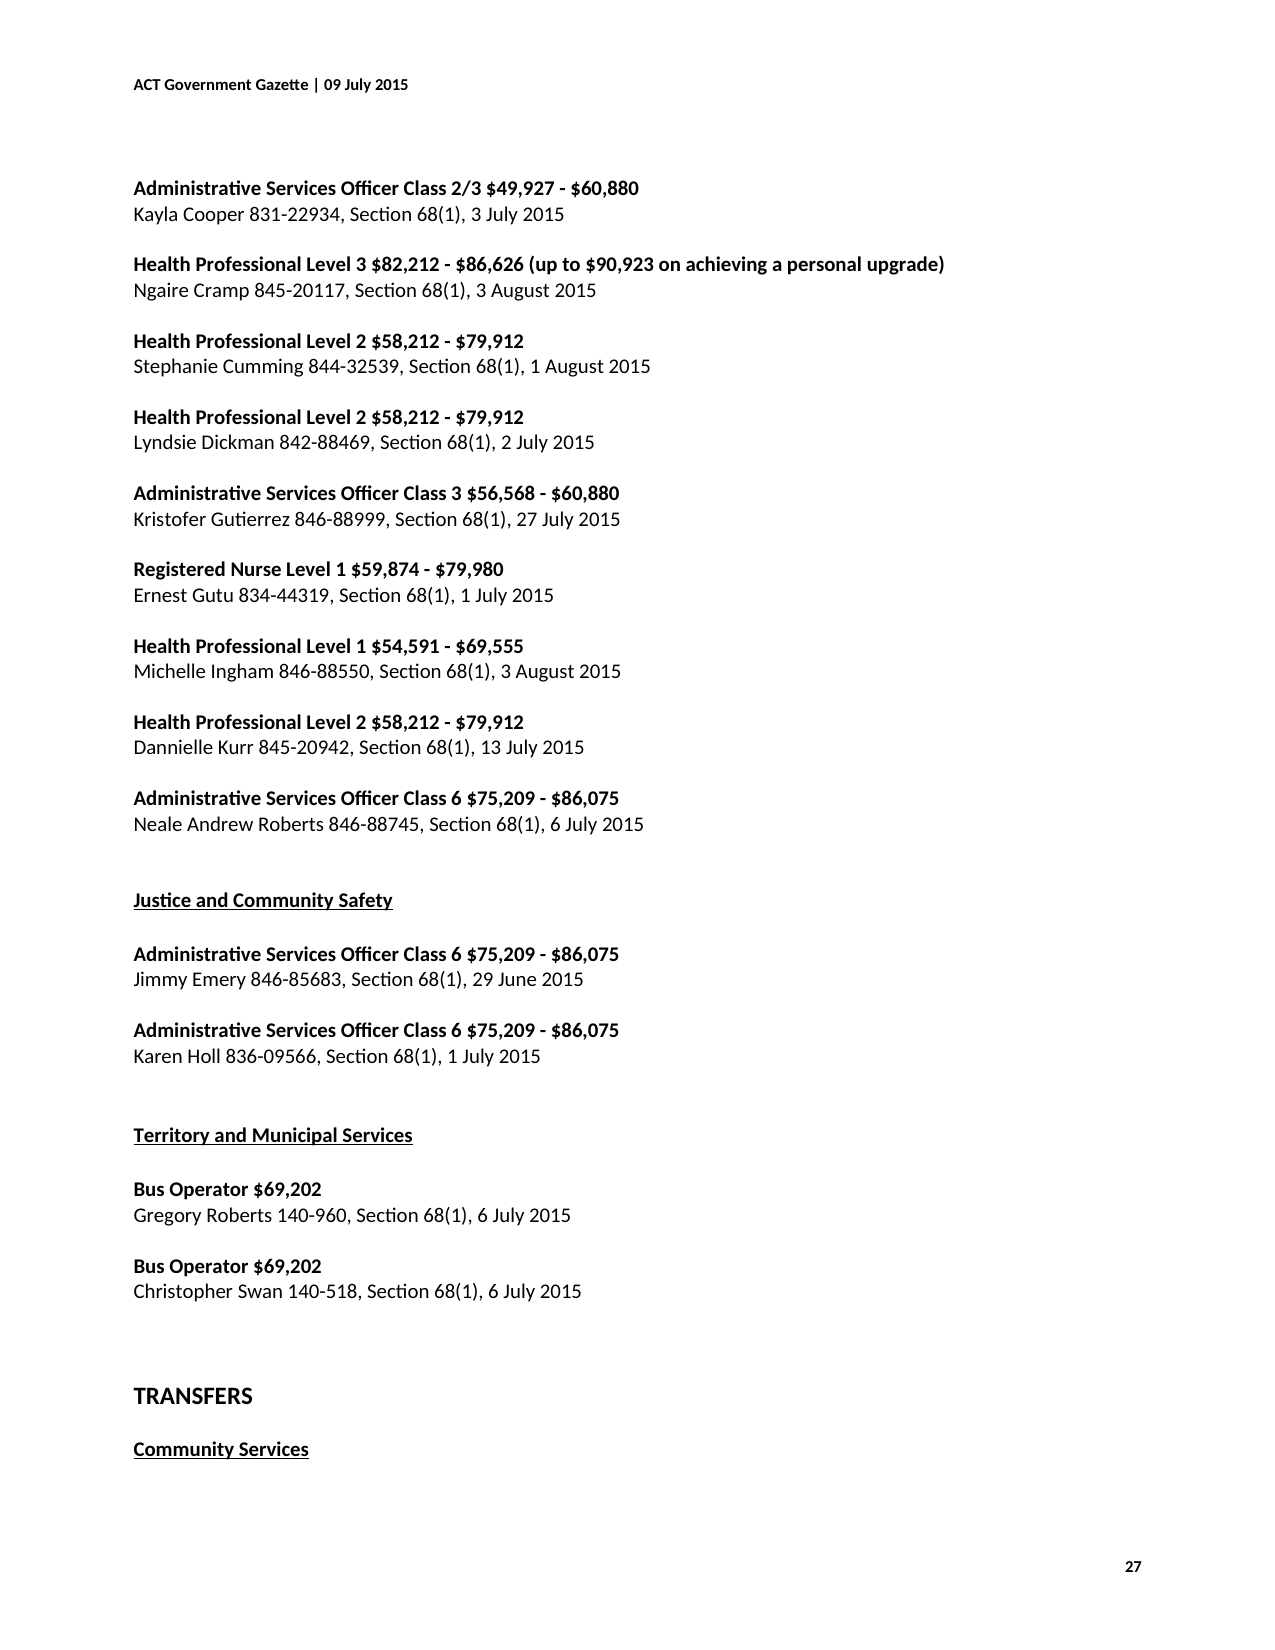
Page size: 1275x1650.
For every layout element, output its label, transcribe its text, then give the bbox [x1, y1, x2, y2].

text Christopher Swan 140-518, Section 68(1), 6 July 2015 [133, 1278, 1142, 1304]
text Kristofer Gutierrez 846-88999, Section 68(1), 27 July 2015 [133, 506, 1142, 531]
text Dannielle Kurr 845-20942, Section 68(1), 13 July 2015 [133, 734, 1142, 760]
text Gregory Roberts 140-960, Section 68(1), 6 July 2015 [133, 1202, 1142, 1227]
text Bus Operator $69,202 [133, 1253, 1142, 1278]
text Michelle Ingham 846-88550, Section 68(1), 3 August 2015 [133, 658, 1142, 684]
text Health Professional Level 2 $58,212 - $79,912 [133, 709, 1142, 734]
text Health Professional Level 3 $82,212 - $86,626 (up to $90,923 on achieving a personal upgrade) [133, 252, 1142, 277]
text Administrative Services Officer Class 2/3 $49,927 - $60,880 [133, 175, 1142, 201]
text Registered Nurse Level 1 $59,874 - $79,980 [133, 557, 1142, 582]
text Administrative Services Officer Class 6 $75,209 - $86,075 [133, 1017, 1142, 1043]
subtitle Community Services [133, 1436, 1142, 1461]
text Administrative Services Officer Class 6 $75,209 - $86,075 [133, 785, 1142, 811]
text Karen Holl 836-09566, Section 68(1), 1 July 2015 [133, 1043, 1142, 1068]
subtitle Justice and Community Safety [133, 887, 1142, 912]
text Jimmy Emery 846-85683, Section 68(1), 29 June 2015 [133, 967, 1142, 992]
subtitle TRANSFERS [133, 1380, 1142, 1411]
text Health Professional Level 2 $58,212 - $79,912 [133, 328, 1142, 353]
text Lyndsie Dickman 842-88469, Section 68(1), 2 July 2015 [133, 429, 1142, 455]
text Health Professional Level 2 $58,212 - $79,912 [133, 404, 1142, 429]
text Bus Operator $69,202 [133, 1177, 1142, 1202]
text Health Professional Level 1 $54,591 - $69,555 [133, 633, 1142, 658]
text Ernest Gutu 834-44319, Section 68(1), 1 July 2015 [133, 582, 1142, 607]
text Neale Andrew Roberts 846-88745, Section 68(1), 6 July 2015 [133, 811, 1142, 836]
text Ngaire Cramp 845-20117, Section 68(1), 3 August 2015 [133, 277, 1142, 302]
subtitle Territory and Municipal Services [133, 1122, 1142, 1148]
text Administrative Services Officer Class 6 $75,209 - $86,075 [133, 941, 1142, 967]
text Stephanie Cumming 844-32539, Section 68(1), 1 August 2015 [133, 353, 1142, 379]
text Kayla Cooper 831-22934, Section 68(1), 3 July 2015 [133, 201, 1142, 226]
text Administrative Services Officer Class 3 $56,568 - $60,880 [133, 480, 1142, 506]
